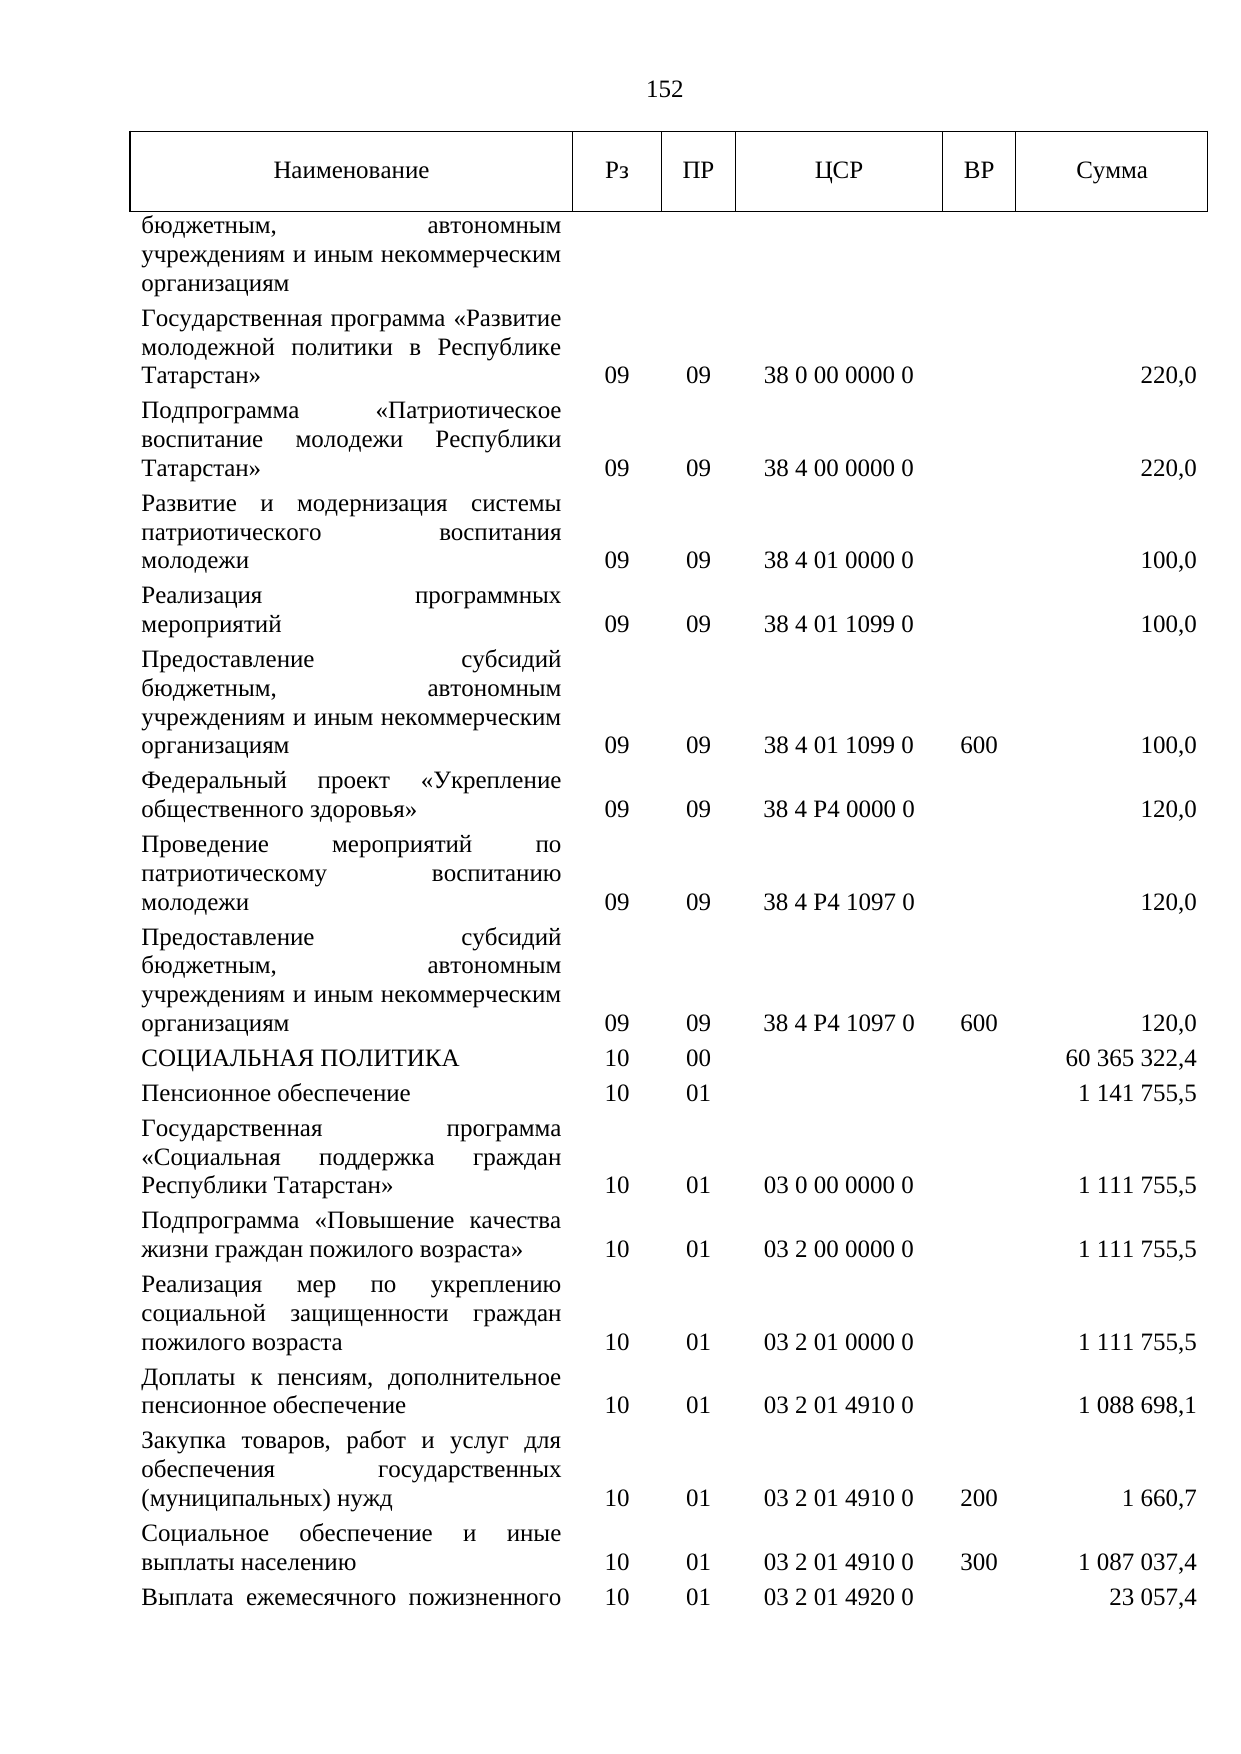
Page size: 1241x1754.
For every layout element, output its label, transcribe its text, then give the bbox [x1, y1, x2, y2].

table_header Рз [573, 132, 661, 211]
table_header ВР [943, 132, 1015, 211]
table_header ЦСР [736, 132, 942, 211]
table_header ПР [662, 132, 735, 211]
table_header Наименование [131, 132, 572, 211]
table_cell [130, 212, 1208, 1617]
table_header Сумма [1016, 132, 1207, 211]
